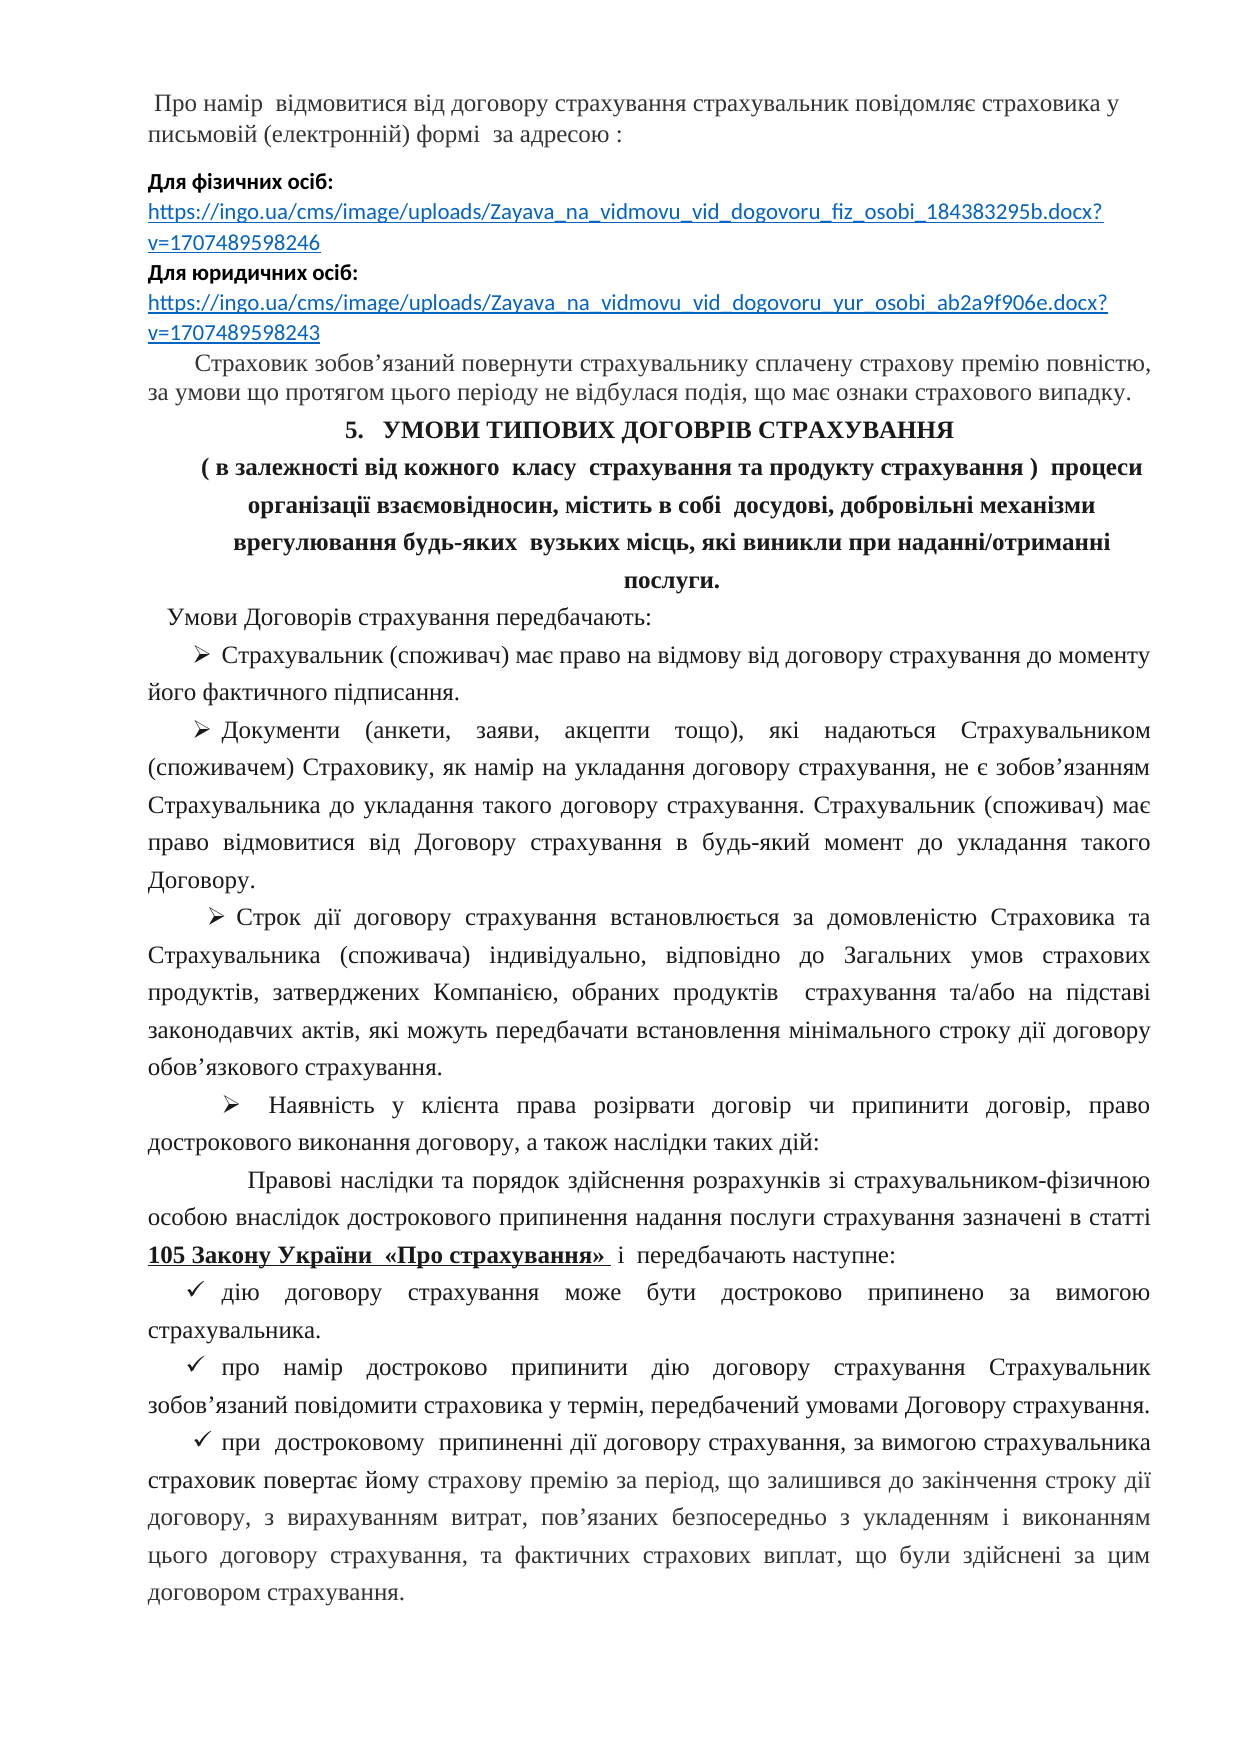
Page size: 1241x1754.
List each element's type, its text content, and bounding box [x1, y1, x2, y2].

text ( в залежності від кожного класу страхування та продукту страхування ) процеси організації взаємовідносин, містить в собі досудові, добровільні механізми врегулювання будь-яких вузьких місць, які виникли при наданні/отриманні послуги. [192, 443, 1152, 593]
text Для фізичних осіб: [148, 167, 1152, 195]
text Для юридичних осіб: [148, 258, 1152, 286]
text https://ingo.ua/cms/image/uploads/Zayava_na_vidmovu_vid_dogovoru_fiz_osobi_184383295b.docx?v=1707489598246 [148, 197, 1152, 256]
list Наявність у клієнта права розірвати договір чи припинити договір, право дострокового виконання договору, а також наслідки таких дій: [148, 1081, 1152, 1156]
text https://ingo.ua/cms/image/uploads/Zayava_na_vidmovu_vid_dogovoru_yur_osobi_ab2a9f906e.docx?v=1707489598243 [148, 288, 1152, 346]
list про намір достроково припинити дію договору страхування Страхувальник зобов’язаний повідомити страховика у термін, передбачений умовами Договору страхування. [148, 1343, 1152, 1418]
text Умови Договорів страхування передбачають: [148, 593, 1152, 631]
list УМОВИ ТИПОВИХ ДОГОВРІВ СТРАХУВАННЯ [148, 406, 1152, 443]
list при достроковому припиненні дії договору страхування, за вимогою страхувальника страховик повертає йому страхову премію за період, що залишився до закінчення строку дії договору, з вирахуванням витрат, пов’язаних безпосередньо з укладенням і виконанням цього договору страхування, та фактичних страхових виплат, що були здійснені за цим договором страхування. [148, 1418, 1152, 1606]
text Правові наслідки та порядок здійснення розрахунків зі страхувальником-фізичною особою внаслідок дострокового припинення надання послуги страхування зазначені в статті 105 Закону України «Про страхування» і передбачають наступне: [148, 1156, 1152, 1268]
list Страхувальник (споживач) має право на відмову від договору страхування до моменту його фактичного підписання. [148, 631, 1152, 706]
list дію договору страхування може бути достроково припинено за вимогою страхувальника. [148, 1268, 1152, 1343]
list Строк дії договору страхування встановлюється за домовленістю Страховика та Страхувальника (споживача) індивідуально, відповідно до Загальних умов страхових продуктів, затверджених Компанією, обраних продуктів страхування та/або на підставі законодавчих актів, які можуть передбачати встановлення мінімального строку дії договору обов’язкового страхування. [148, 893, 1152, 1081]
text Страховик зобов’язаний повернути страхувальнику сплачену страхову премію повністю, за умови що протягом цього періоду не відбулася подія, що має ознаки страхового випадку. [148, 348, 1152, 406]
text Про намір відмовитися від договору страхування страхувальник повідомляє страховика у письмовій (електронній) формі за адресою : [148, 88, 1152, 148]
list Документи (анкети, заяви, акцепти тощо), які надаються Страхувальником (споживачем) Страховику, як намір на укладання договору страхування, не є зобов’язанням Страхувальника до укладання такого договору страхування. Страхувальник (споживач) має право відмовитися від Договору страхування в будь-який момент до укладання такого Договору. [148, 706, 1152, 893]
